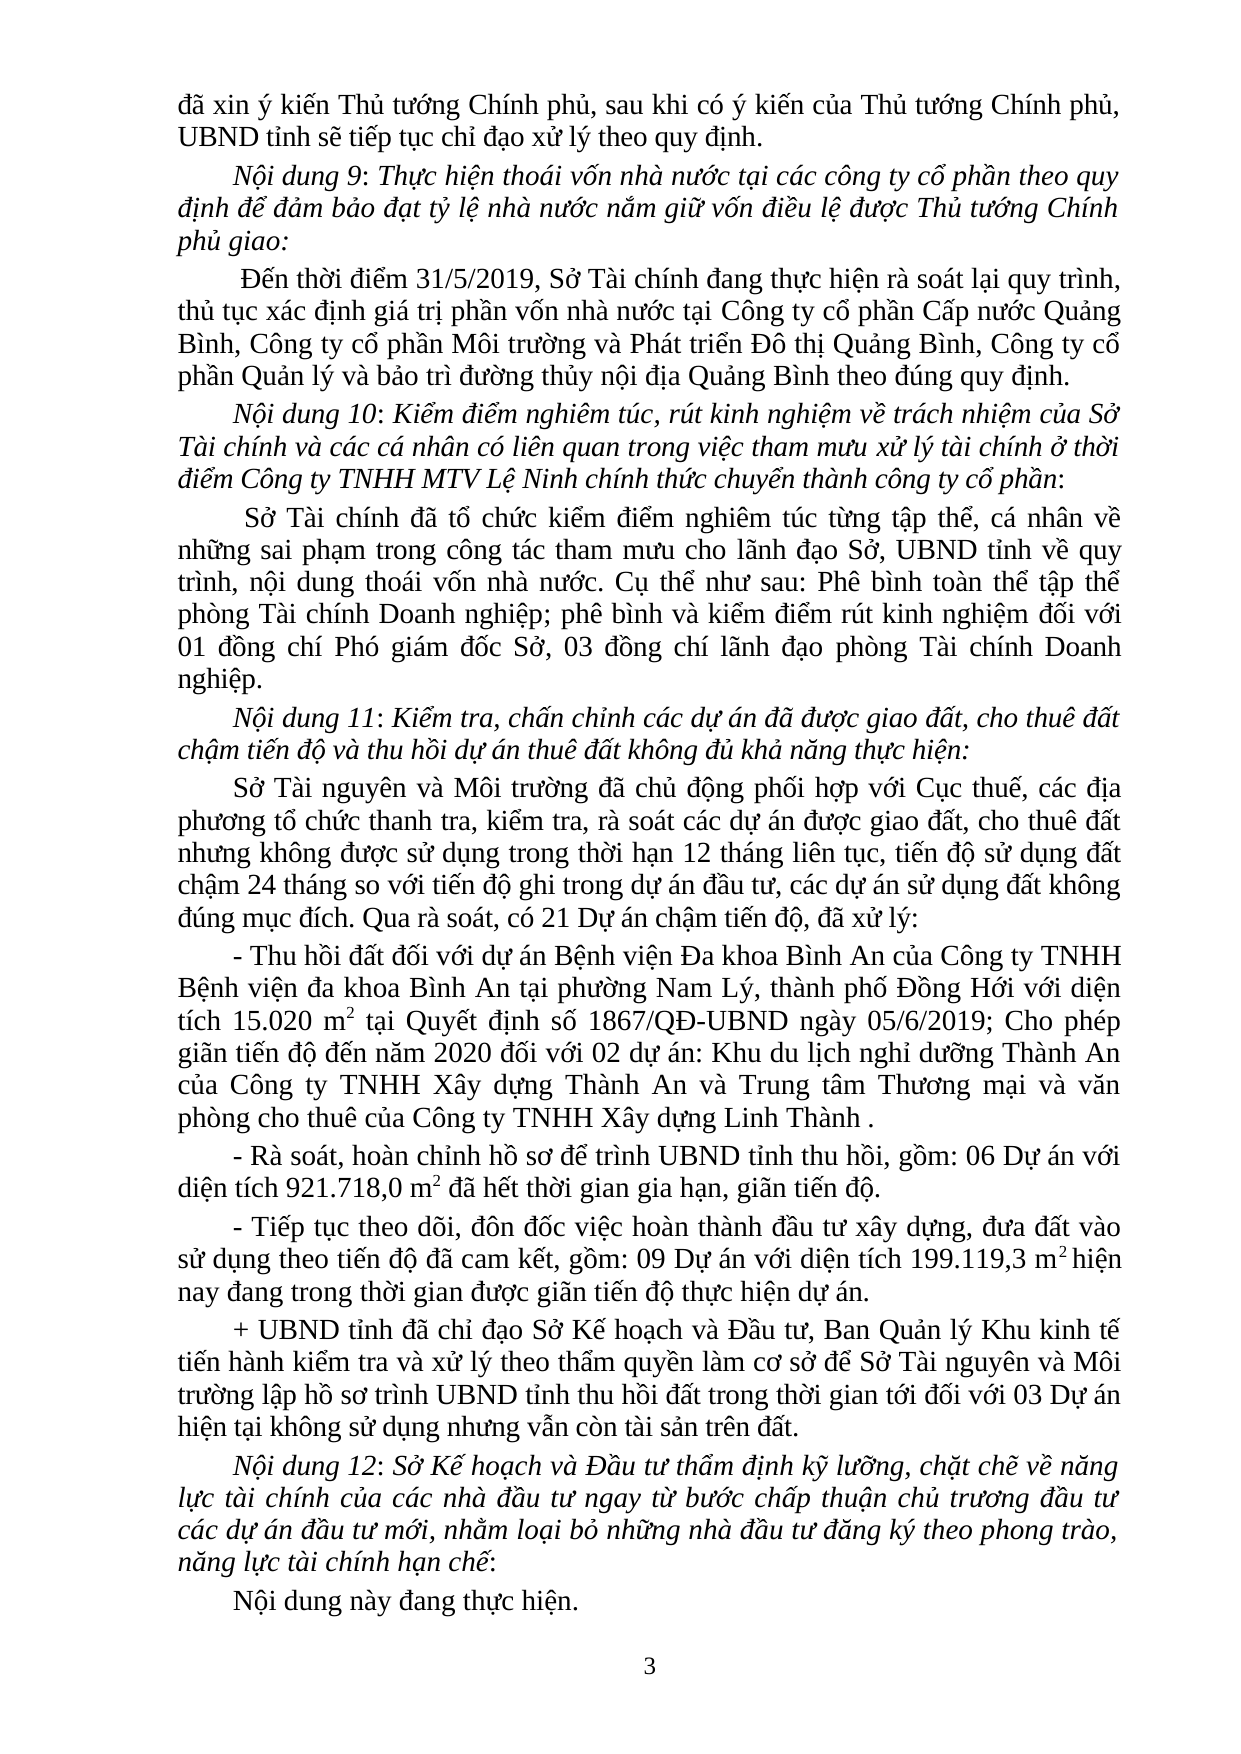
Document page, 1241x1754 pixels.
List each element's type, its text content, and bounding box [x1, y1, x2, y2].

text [177, 89, 1122, 153]
text Đến thời điểm 31/5/2019, Sở Tài chính đang thực hiện rà soát lại quy trình, thủ tục xác định giá trị phần vốn nhà nước tại Công ty cổ phần Cấp nước Quảng Bình, Công ty cổ phần Môi trường và Phát triển Đô thị Quảng Bình, Công ty cổ phần Quản lý và bảo trì đường thủy nội địa Quảng Bình theo đúng quy định. [177, 263, 1122, 392]
text Sở Tài chính đã tổ chức kiểm điểm nghiêm túc từng tập thể, cá nhân về những sai phạm trong công tác tham mưu cho lãnh đạo Sở, UBND tỉnh về quy trình, nội dung thoái vốn nhà nước. Cụ thể như sau: Phê bình toàn thể tập thể phòng Tài chính Doanh nghiệp; phê bình và kiểm điểm rút kinh nghiệm đối với 01 đồng chí Phó giám đốc Sở, 03 đồng chí lãnh đạo phòng Tài chính Doanh nghiệp. [177, 501, 1122, 695]
text Nội dung 9: Thực hiện thoái vốn nhà nước tại các công ty cổ phần theo quy định để đảm bảo đạt tỷ lệ nhà nước nắm giữ vốn điều lệ được Thủ tướng Chính phủ giao: [177, 159, 1122, 256]
text Nội dung 10: Kiểm điểm nghiêm túc, rút kinh nghiệm về trách nhiệm của Sở Tài chính và các cá nhân có liên quan trong việc tham mưu xử lý tài chính ở thời điểm Công ty TNHH MTV Lệ Ninh chính thức chuyển thành công ty cổ phần: [177, 398, 1122, 495]
text Nội dung này đang thực hiện. [177, 1584, 1122, 1617]
text Nội dung 11: Kiểm tra, chấn chỉnh các dự án đã được giao đất, cho thuê đất chậm tiến độ và thu hồi dự án thuê đất không đủ khả năng thực hiện: [177, 701, 1122, 766]
text + UBND tỉnh đã chỉ đạo Sở Kế hoạch và Đầu tư, Ban Quản lý Khu kinh tế tiến hành kiểm tra và xử lý theo thẩm quyền làm cơ sở để Sở Tài nguyên và Môi trường lập hồ sơ trình UBND tỉnh thu hồi đất trong thời gian tới đối với 03 Dự án hiện tại không sử dụng nhưng vẫn còn tài sản trên đất. [177, 1314, 1122, 1443]
text - Rà soát, hoàn chỉnh hồ sơ để trình UBND tỉnh thu hồi, gồm: 06 Dự án với diện tích 921.718,0 m2 đã hết thời gian gia hạn, giãn tiến độ. [177, 1140, 1122, 1204]
text - Tiếp tục theo dõi, đôn đốc việc hoàn thành đầu tư xây dựng, đưa đất vào sử dụng theo tiến độ đã cam kết, gồm: 09 Dự án với diện tích 199.119,3 m2 hiện nay đang trong thời gian được giãn tiến độ thực hiện dự án. [177, 1211, 1122, 1307]
text - Thu hồi đất đối với dự án Bệnh viện Đa khoa Bình An của Công ty TNHH Bệnh viện đa khoa Bình An tại phường Nam Lý, thành phố Đồng Hới với diện tích 15.020 m2 tại Quyết định số 1867/QĐ-UBND ngày 05/6/2019; Cho phép giãn tiến độ đến năm 2020 đối với 02 dự án: Khu du lịch nghỉ dưỡng Thành An của Công ty TNHH Xây dựng Thành An và Trung tâm Thương mại và văn phòng cho thuê của Công ty TNHH Xây dựng Linh Thành . [177, 940, 1122, 1133]
text Sở Tài nguyên và Môi trường đã chủ động phối hợp với Cục thuế, các địa phương tổ chức thanh tra, kiểm tra, rà soát các dự án được giao đất, cho thuê đất nhưng không được sử dụng trong thời hạn 12 tháng liên tục, tiến độ sử dụng đất chậm 24 tháng so với tiến độ ghi trong dự án đầu tư, các dự án sử dụng đất không đúng mục đích. Qua rà soát, có 21 Dự án chậm tiến độ, đã xử lý: [177, 772, 1122, 933]
text Nội dung 12: Sở Kế hoạch và Đầu tư thẩm định kỹ lưỡng, chặt chẽ về năng lực tài chính của các nhà đầu tư ngay từ bước chấp thuận chủ trương đầu tư các dự án đầu tư mới, nhằm loại bỏ những nhà đầu tư đăng ký theo phong trào, năng lực tài chính hạn chế: [177, 1449, 1122, 1578]
